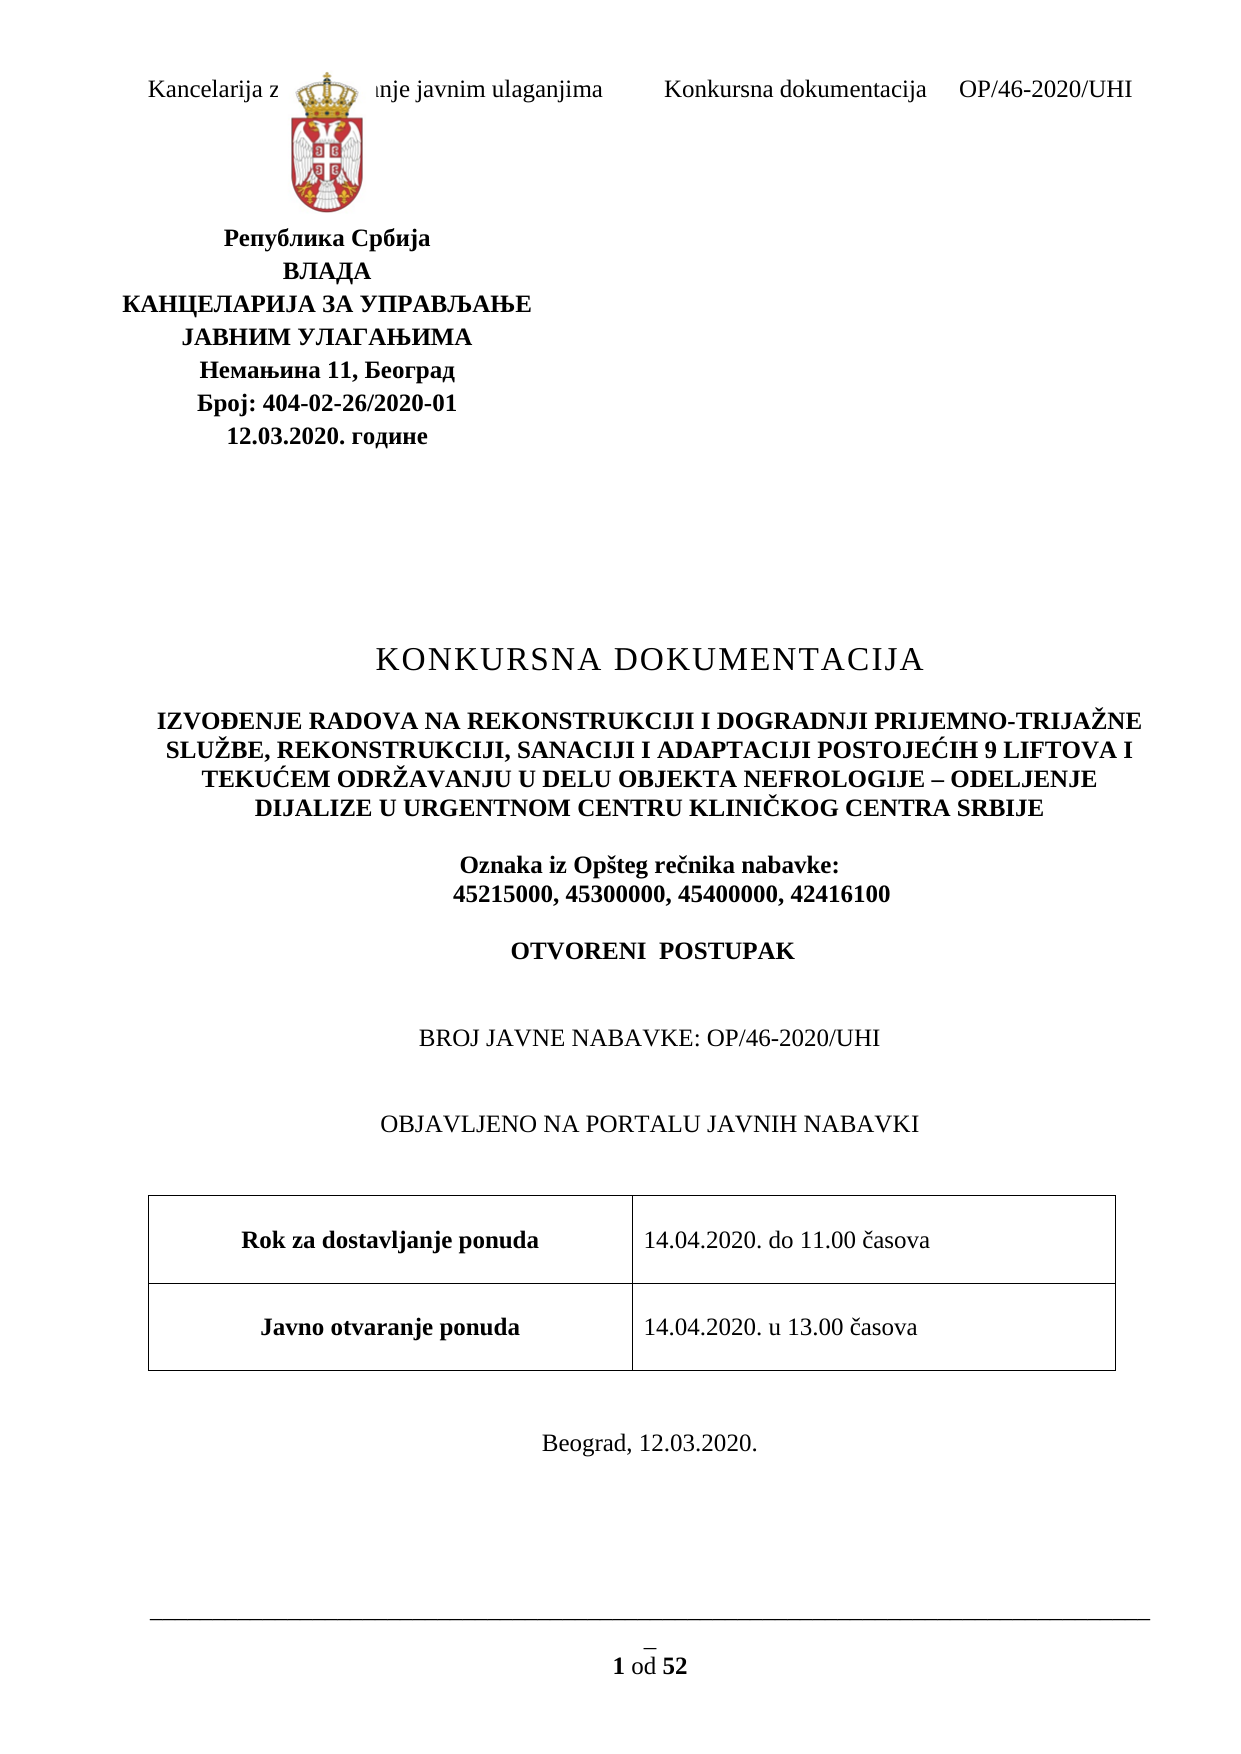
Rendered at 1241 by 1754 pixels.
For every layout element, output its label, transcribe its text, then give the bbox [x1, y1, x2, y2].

text KONKURSNA DOKUMENTACIJA [148, 639, 1152, 678]
picture [277, 70, 377, 219]
table_cell 14.04.2020. u 13.00 časova [633, 1284, 1115, 1370]
table_header [53, 71, 594, 487]
text Oznaka iz Opšteg rečnika nabavke: [148, 850, 1152, 879]
text OTVORENI POSTUPAK [148, 936, 1152, 965]
table_header Rok za dostavlјanje ponuda [149, 1196, 632, 1282]
table_cell Javno otvaranje ponuda [149, 1284, 632, 1370]
text BROJ JAVNE NABAVKE: OP/46-2020/UHI [148, 1023, 1152, 1051]
table_header 14.04.2020. do 11.00 časova [633, 1196, 1115, 1282]
text 45215000, 45300000, 45400000, 42416100 [148, 879, 1152, 908]
text IZVOĐENJE RADOVA NA REKONSTRUKCIJI I DOGRADNJI PRIJEMNO-TRIJAŽNE SLUŽBE, REKONSTRUKCIJI, SANACIJI I ADAPTACIJI POSTOJEĆIH 9 LIFTOVA I TEKUĆEM ODRŽAVANJU U DELU OBJEKTA NEFROLOGIJE – ODELJENJE DIJALIZE U URGENTNOM CENTRU KLINIČKOG CENTRA SRBIJE [148, 706, 1152, 821]
text OBJAVLJЕNO NA PORTALU JAVNIH NABAVKI [148, 1109, 1152, 1138]
text Beograd, 12.03.2020. [148, 1428, 1152, 1457]
